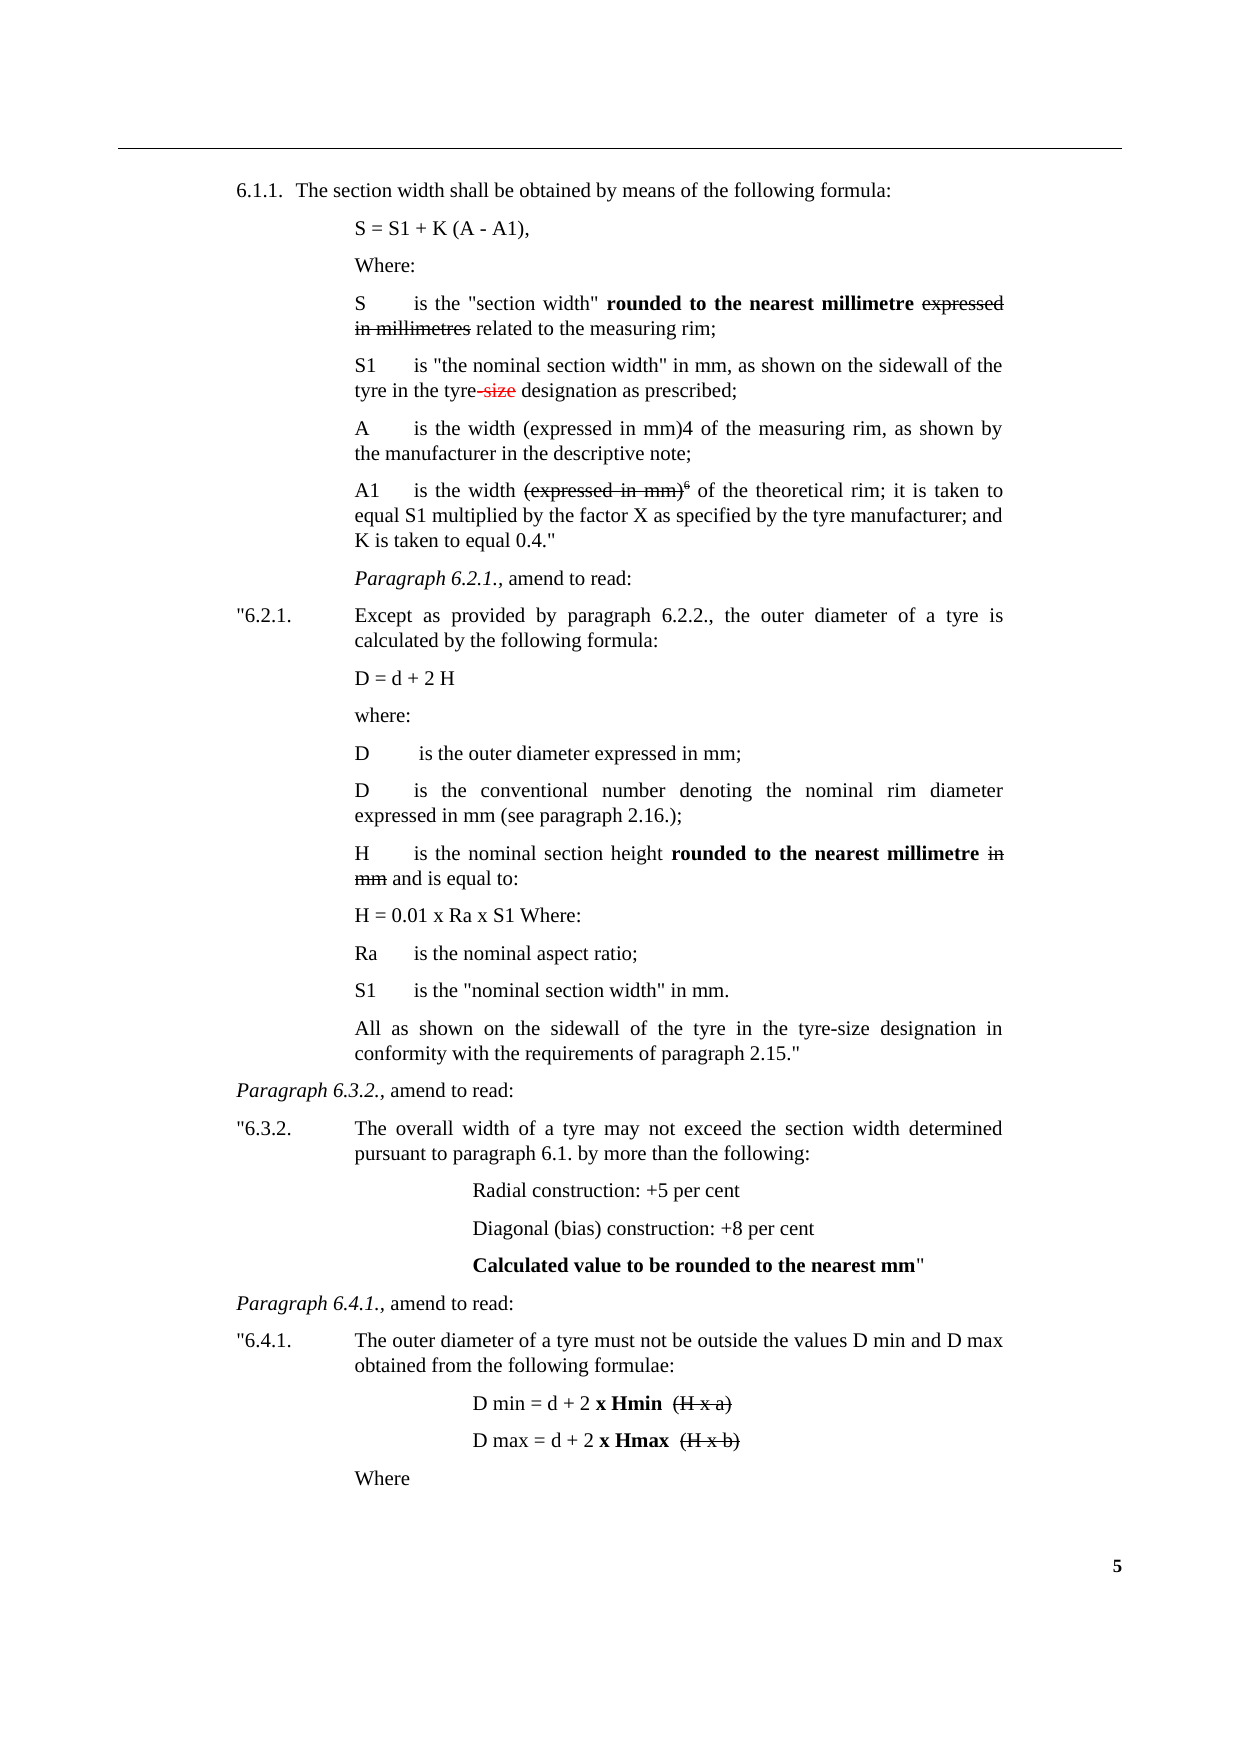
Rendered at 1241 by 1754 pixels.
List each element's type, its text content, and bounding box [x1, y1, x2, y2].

text Where [236, 1465, 1004, 1490]
text H = 0.01 x Ra x S1 Where: [354, 902, 1004, 927]
text S is the "section width" rounded to the nearest millimetre expressed in millimetres related to the measuring rim; [354, 290, 1004, 340]
text D = d + 2 H [354, 665, 1004, 690]
text Where: [354, 252, 1004, 277]
text S1 is the "nominal section width" in mm. [354, 977, 1004, 1002]
text Diagonal (bias) construction: +8 per cent [354, 1215, 1004, 1240]
text Calculated value to be rounded to the nearest mm" [354, 1252, 1004, 1277]
text H is the nominal section height rounded to the nearest millimetre in mm and is equal to: [354, 840, 1004, 890]
text S = S1 + K (A - A1), [354, 215, 1004, 240]
text Paragraph 6.3.2., amend to read: [236, 1077, 1004, 1102]
text "6.2.1. Except as provided by paragraph 6.2.2., the outer diameter of a tyre is calculated by the following formula: [236, 602, 1004, 652]
text Radial construction: +5 per cent [354, 1177, 1004, 1202]
text Ra is the nominal aspect ratio; [354, 940, 1004, 965]
text All as shown on the sidewall of the tyre in the tyre-size designation in conformity with the requirements of paragraph 2.15." [354, 1015, 1004, 1065]
text D is the outer diameter expressed in mm; [354, 740, 1004, 765]
text S1 is "the nominal section width" in mm, as shown on the sidewall of the tyre in the tyre-size designation as prescribed; [354, 352, 1004, 402]
text "6.4.1. The outer diameter of a tyre must not be outside the values D min and D max obtained from the following formulae: [236, 1327, 1004, 1377]
text D min = d + 2 x Hmin (H x a) [354, 1390, 1004, 1415]
text D max = d + 2 x Hmax (H x b) [354, 1427, 1004, 1452]
text where: [354, 702, 1004, 727]
text 6.1.1. The section width shall be obtained by means of the following formula: [236, 177, 1004, 202]
text Paragraph 6.4.1., amend to read: [236, 1290, 1004, 1315]
text A1 is the width (expressed in mm)6 of the theoretical rim; it is taken to equal S1 multiplied by the factor X as specified by the tyre manufacturer; and K is taken to equal 0.4." [354, 477, 1004, 552]
text A is the width (expressed in mm)4 of the measuring rim, as shown by the manufacturer in the descriptive note; [354, 415, 1004, 465]
text "6.3.2. The overall width of a tyre may not exceed the section width determined pursuant to paragraph 6.1. by more than the following: [236, 1115, 1004, 1165]
text D is the conventional number denoting the nominal rim diameter expressed in mm (see paragraph 2.16.); [354, 777, 1004, 827]
text Paragraph 6.2.1., amend to read: [354, 565, 1004, 590]
